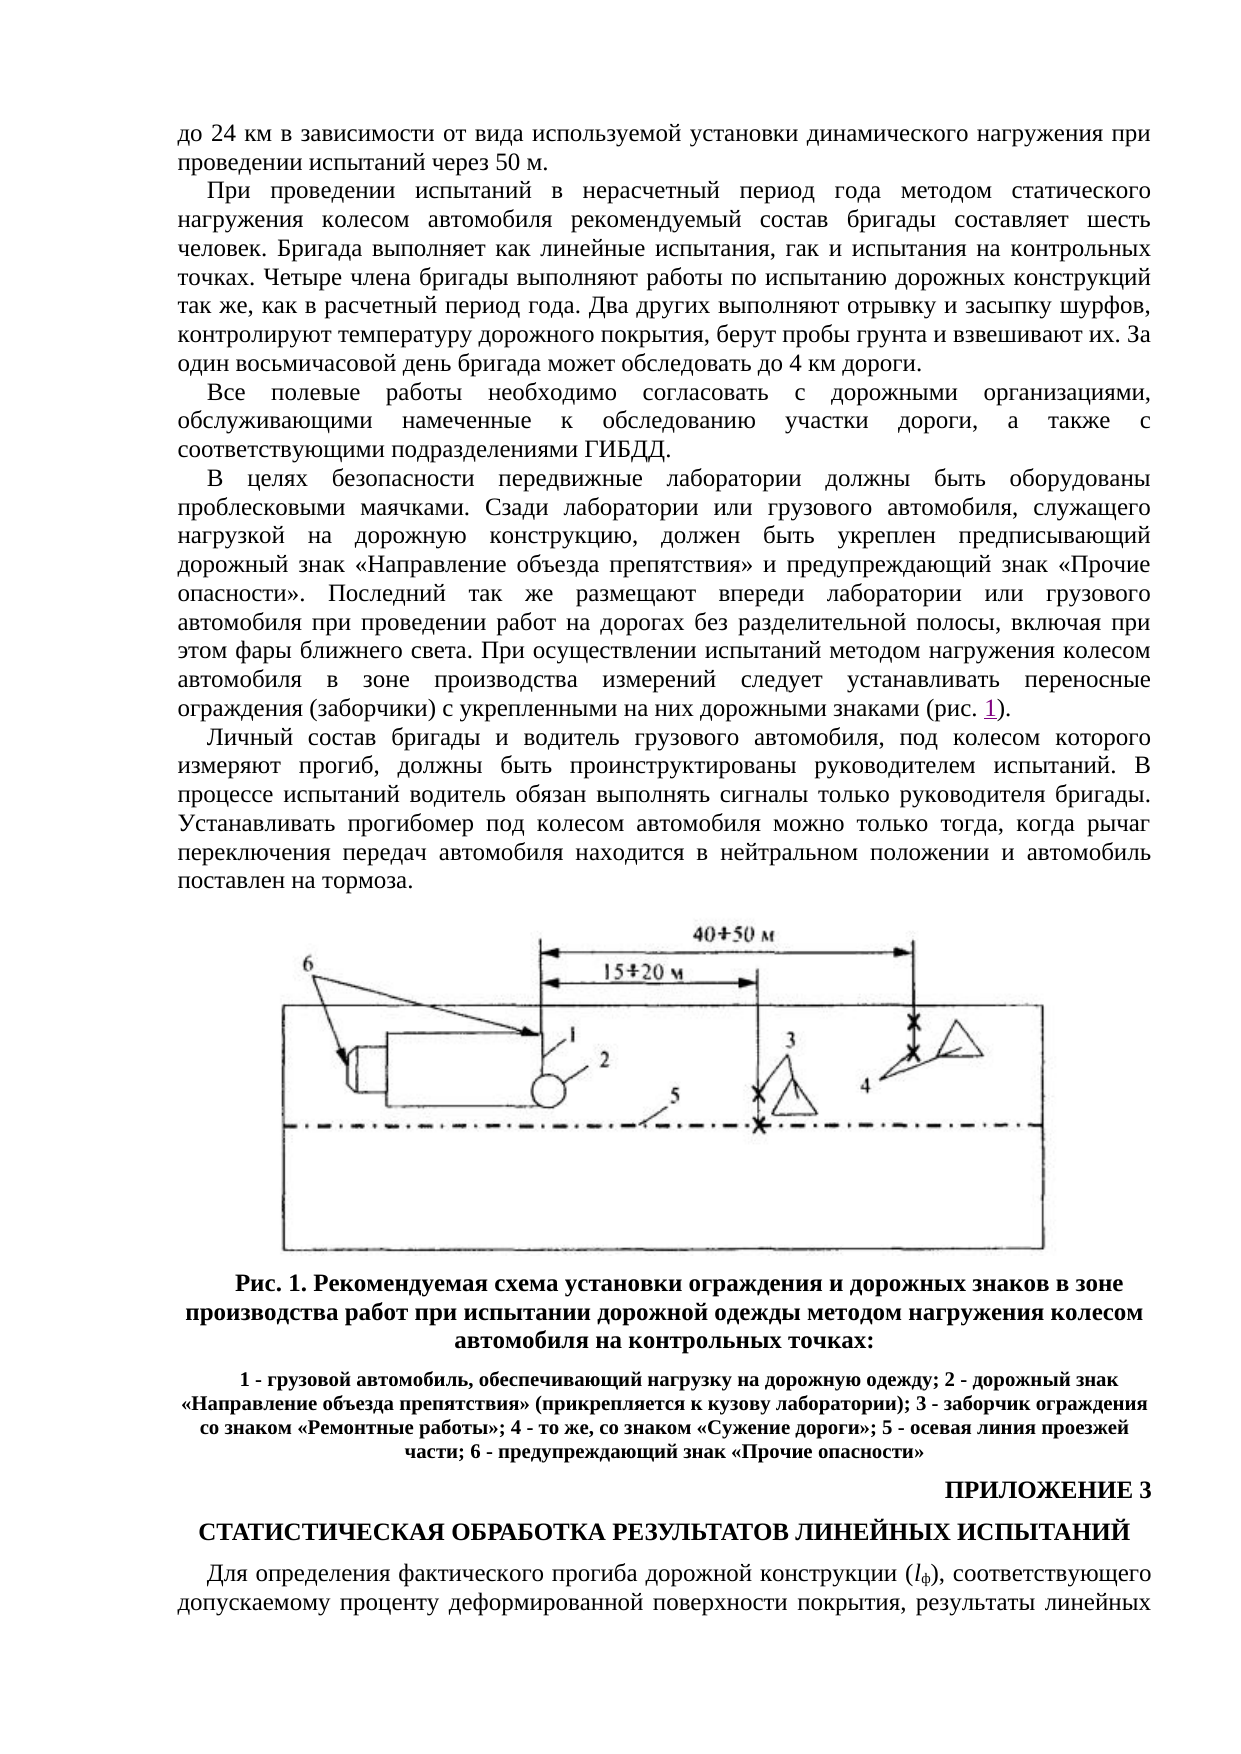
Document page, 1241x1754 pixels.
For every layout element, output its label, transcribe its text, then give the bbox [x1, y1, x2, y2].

text При проведении испытаний в нерасчетный период года методом статического нагружения колесом автомобиля рекомендуемый состав бригады составляет шесть человек. Бригада выполняет как линейные испытания, гак и испытания на контрольных точках. Четыре члена бригады выполняют работы по испытанию дорожных конструкций так же, как в расчетный период года. Два других выполняют отрывку и засыпку шурфов, контролируют температуру дорожного покрытия, берут пробы грунта и взвешивают их. За один восьмичасовой день бригада может обследовать до 4 км дороги. [177, 176, 1152, 377]
text 1 - грузовой автомобиль, обеспечивающий нагрузку на дорожную одежду; 2 - дорожный знак «Направление объезда препятствия» (прикрепляется к кузову лаборатории); 3 - заборчик ограждения со знаком «Ремонтные работы»; 4 - то же, со знаком «Сужение дороги»; 5 - осевая линия проезжей части; 6 - предупреждающий знак «Прочие опасности» [177, 1367, 1152, 1463]
picture [268, 906, 1061, 1256]
text ПРИЛОЖЕНИЕ 3 [177, 1475, 1152, 1504]
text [177, 1558, 1152, 1615]
text Рис. 1. Рекомендуемая схема установки ограждения и дорожных знаков в зоне производства работ при испытании дорожной одежды методом нагружения колесом автомобиля на контрольных точках: [177, 1268, 1152, 1354]
text В целях безопасности передвижные лаборатории должны быть оборудованы проблесковыми маячками. Сзади лаборатории или грузового автомобиля, служащего нагрузкой на дорожную конструкцию, должен быть укреплен предписывающий дорожный знак «Направление объезда препятствия» и предупреждающий знак «Прочие опасности». Последний так же размещают впереди лаборатории или грузового автомобиля при проведении работ на дорогах без разделительной полосы, включая при этом фары ближнего света. При осуществлении испытаний методом нагружения колесом автомобиля в зоне производства измерений следует устанавливать переносные ограждения (заборчики) с укрепленными на них дорожными знаками (рис. 1). [177, 463, 1152, 722]
text Все полевые работы необходимо согласовать с дорожными организациями, обслуживающими намеченные к обследованию участки дороги, а также с соответствующими подразделениями ГИБДД. [177, 377, 1152, 463]
text СТАТИСТИЧЕСКАЯ ОБРАБОТКА РЕЗУЛЬТАТОВ ЛИНЕЙНЫХ ИСПЫТАНИЙ [177, 1517, 1152, 1545]
text Личный состав бригады и водитель грузового автомобиля, под колесом которого измеряют прогиб, должны быть проинструктированы руководителем испытаний. В процессе испытаний водитель обязан выполнять сигналы только руководителя бригады. Устанавливать прогибомер под колесом автомобиля можно только тогда, когда рычаг переключения передач автомобиля находится в нейтральном положении и автомобиль поставлен на тормоза. [177, 722, 1152, 894]
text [177, 118, 1152, 176]
